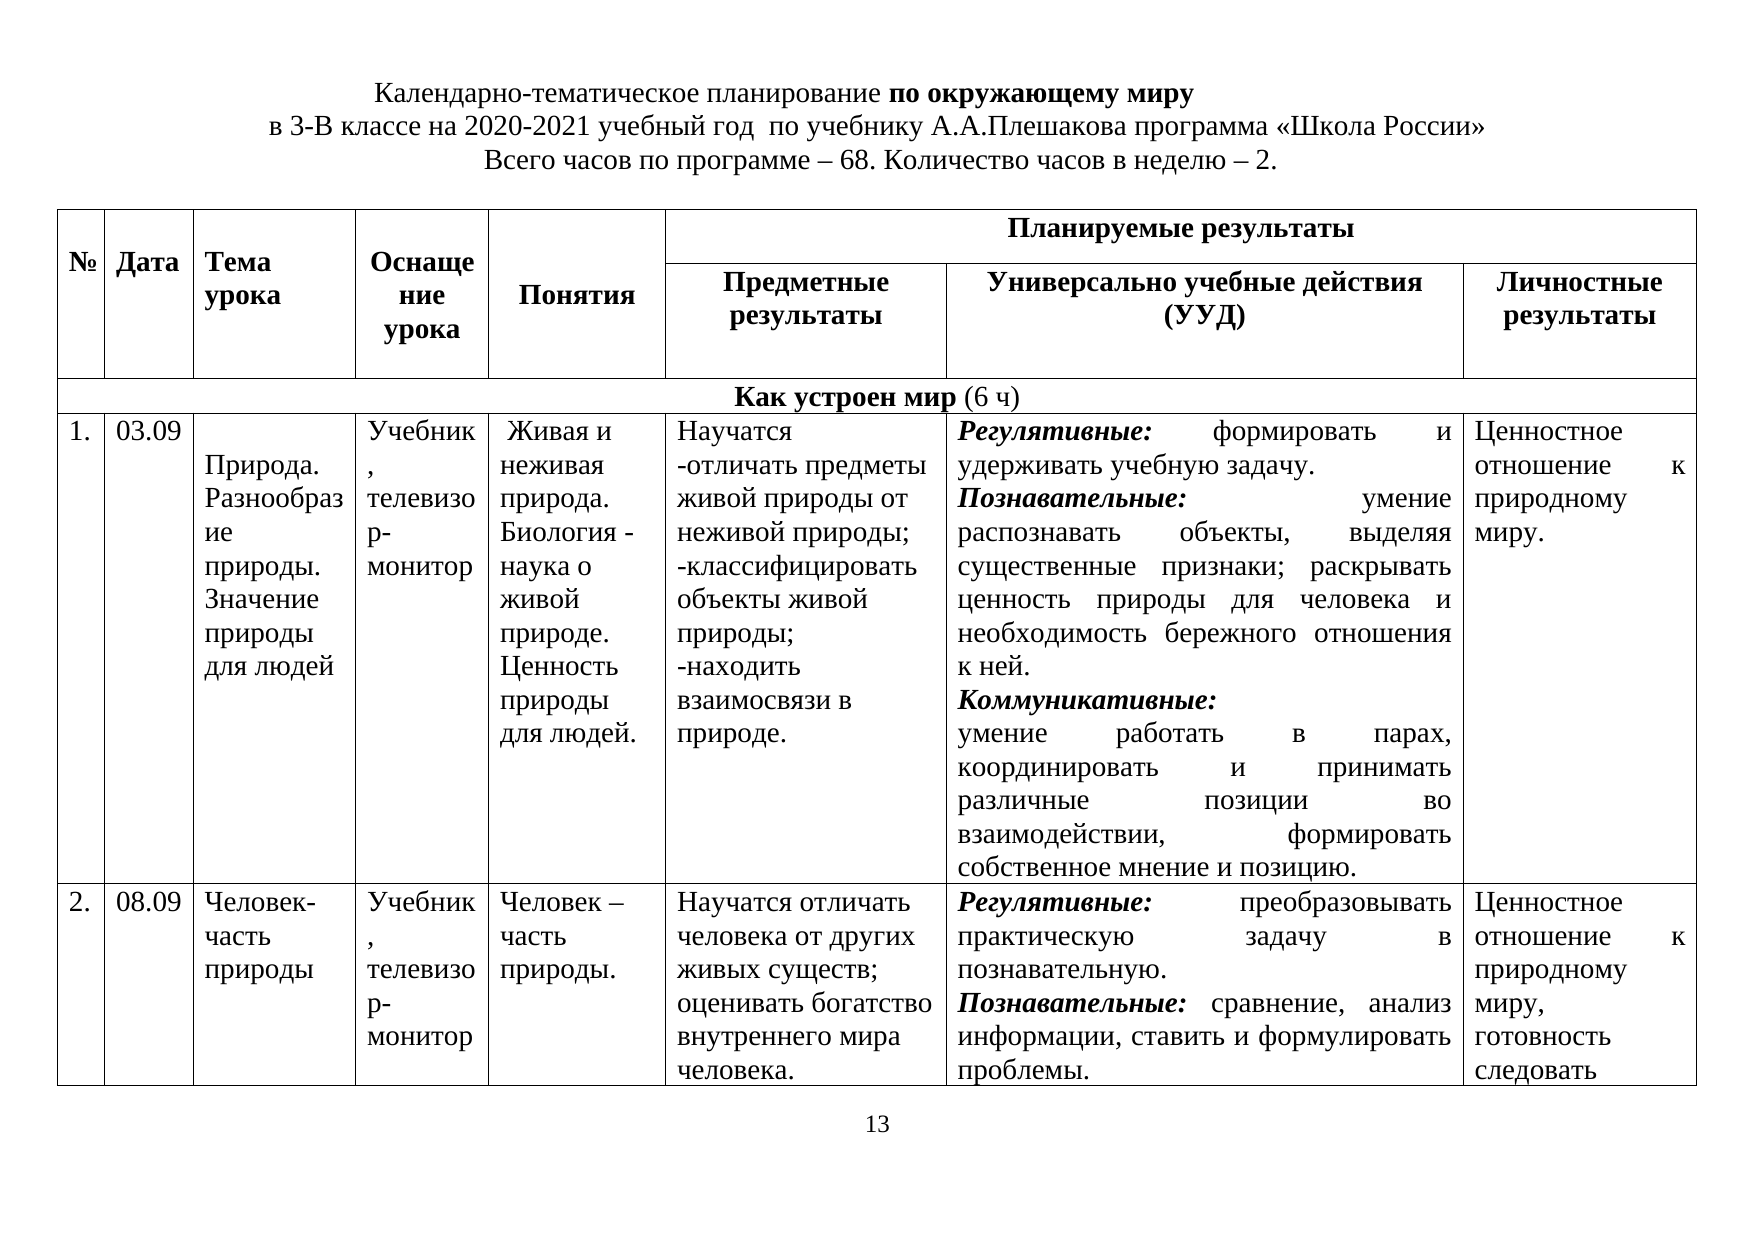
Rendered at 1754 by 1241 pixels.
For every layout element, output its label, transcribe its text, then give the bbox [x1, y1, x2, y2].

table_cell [666, 884, 946, 1085]
table_cell Живая и неживая природа. Биология - наука о живой природе. Ценность природы для людей. [489, 414, 665, 883]
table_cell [1464, 884, 1696, 1085]
table_cell 03.09 [105, 414, 193, 883]
table_cell Ценностное отношение к природному миру. [1464, 414, 1696, 883]
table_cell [356, 884, 488, 1085]
table_cell Научатся -отличать предметы живой природы от неживой природы; -классифицировать объекты живой природы; -находить взаимосвязи в природе. [666, 414, 946, 883]
table_cell Предметные результаты [666, 264, 946, 378]
table_cell Природа. Разнообразие природы. Значение природы для людей [194, 414, 355, 883]
text Всего часов по программе – 68. Количество часов в неделю – 2. [75, 142, 1679, 176]
table_header Оснащение урока [356, 210, 488, 378]
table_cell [489, 884, 665, 1085]
table_cell Личностные результаты [1464, 264, 1696, 378]
table_cell Как устроен мир (6 ч) [58, 379, 1696, 412]
table_cell 1. [58, 414, 104, 883]
table_cell 2. [58, 884, 104, 1085]
text в 3-В классе на 2020-2021 учебный год по учебнику А.А.Плешакова программа «Школа России» [75, 108, 1679, 142]
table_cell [194, 884, 355, 1085]
table_cell Универсально учебные действия (УУД) [947, 264, 1463, 378]
text Календарно-тематическое планирование по окружающему миру [75, 75, 1679, 108]
table_cell 08.09 [105, 884, 193, 1085]
table_header Планируемые результаты [666, 210, 1696, 263]
table_header Дата [105, 210, 193, 378]
table_header Тема урока [194, 210, 355, 378]
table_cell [947, 884, 1463, 1085]
table_cell Регулятивные: формировать и удерживать учебную задачу. Познавательные: умение распознавать объекты, выделяя существенные признаки; раскрывать ценность природы для человека и необходимость бережного отношения к ней. Коммуникативные: умение работать в парах, координировать и принимать различные позиции во взаимодействии, формировать собственное мнение и позицию. [947, 414, 1463, 883]
table_cell Учебник, телевизор-монитор [356, 414, 488, 883]
table_header № [58, 210, 104, 378]
table_header Понятия [489, 210, 665, 378]
